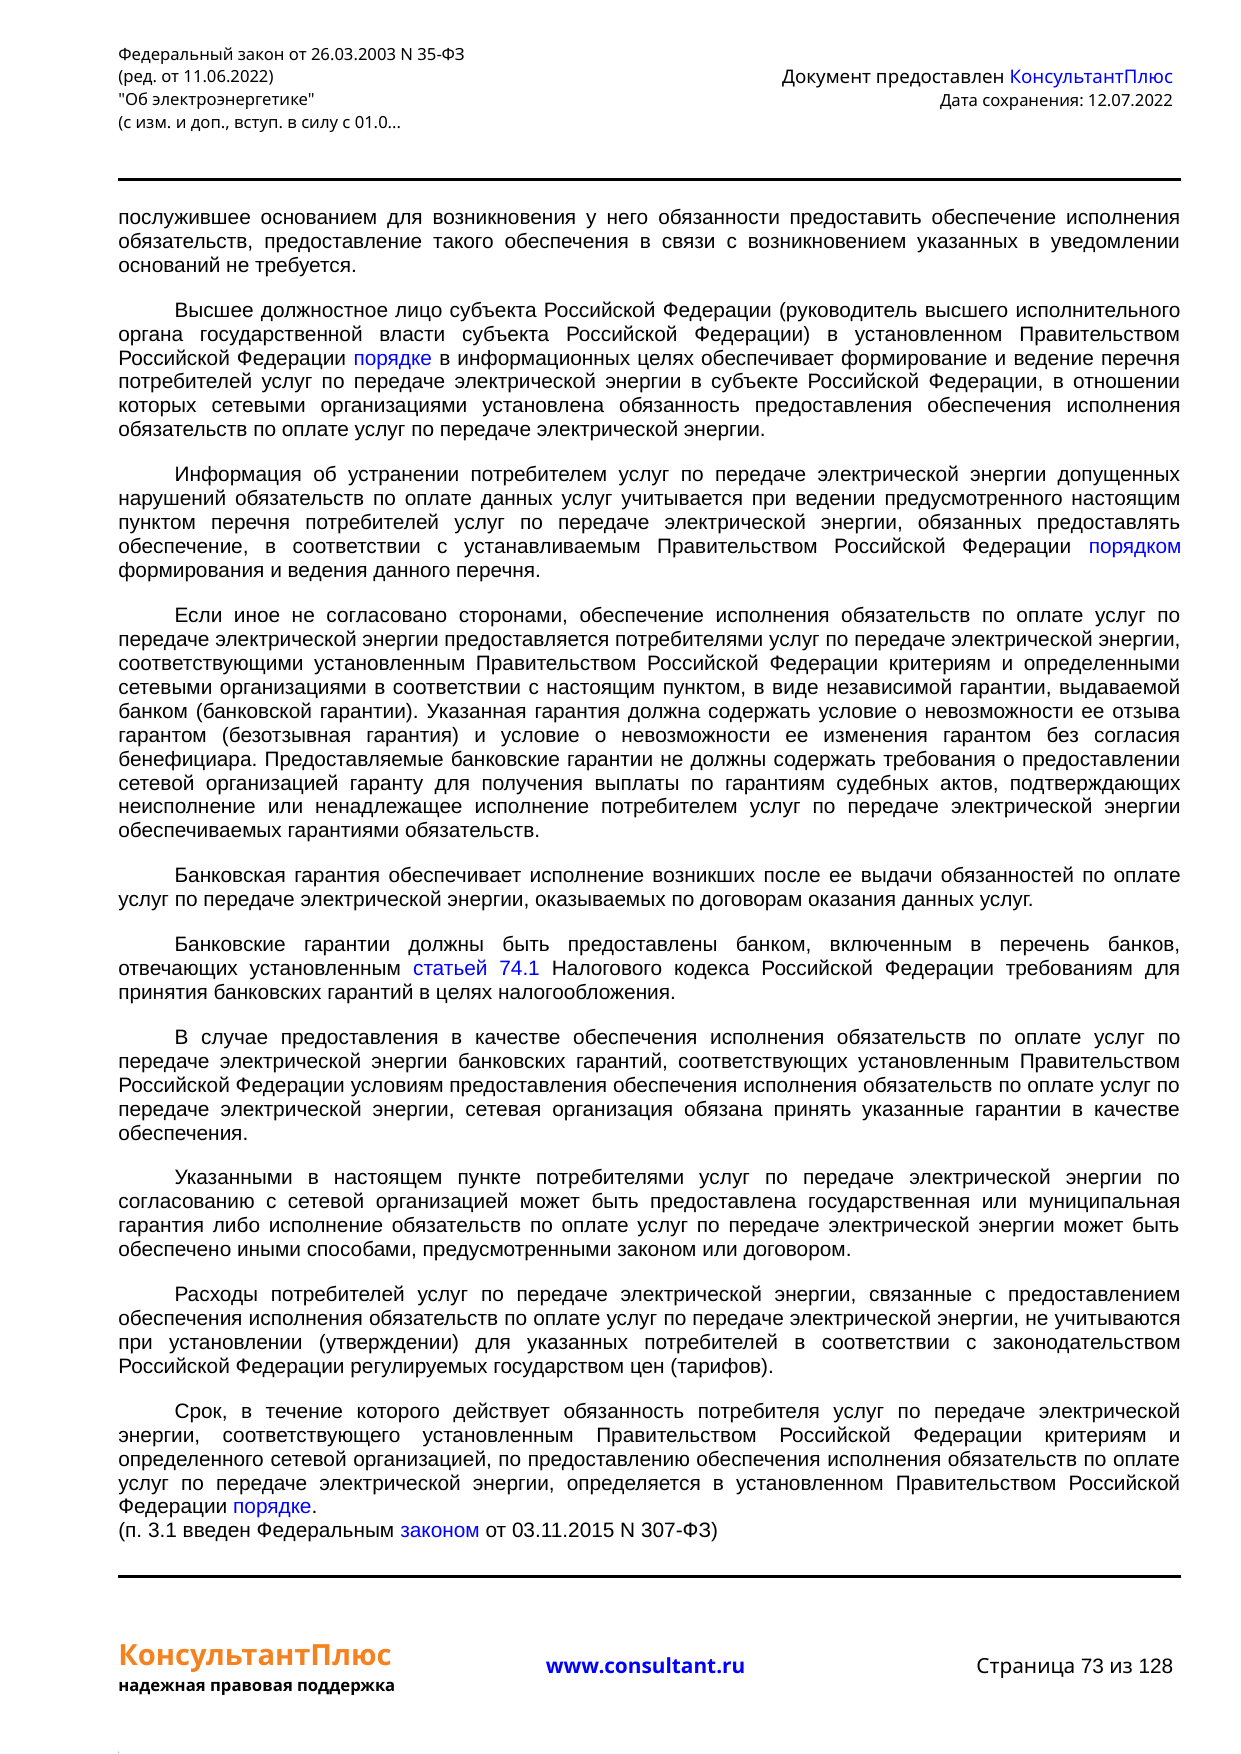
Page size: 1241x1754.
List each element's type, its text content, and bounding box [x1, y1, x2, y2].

text Расходы потребителей услуг по передаче электрической энергии, связанные с предоставлением обеспечения исполнения обязательств по оплате услуг по передаче электрической энергии, не учитываются при установлении (утверждении) для указанных потребителей в соответствии с законодательством Российской Федерации регулируемых государством цен (тарифов). [118, 1282, 1181, 1378]
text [118, 205, 1181, 277]
text (п. 3.1 введен Федеральным законом от 03.11.2015 N 307-ФЗ) [118, 1518, 1181, 1542]
text Информация об устранении потребителем услуг по передаче электрической энергии допущенных нарушений обязательств по оплате данных услуг учитывается при ведении предусмотренного настоящим пунктом перечня потребителей услуг по передаче электрической энергии, обязанных предоставлять обеспечение, в соответствии с устанавливаемым Правительством Российской Федерации порядком формирования и ведения данного перечня. [118, 462, 1181, 582]
text Если иное не согласовано сторонами, обеспечение исполнения обязательств по оплате услуг по передаче электрической энергии предоставляется потребителями услуг по передаче электрической энергии, соответствующими установленным Правительством Российской Федерации критериям и определенными сетевыми организациями в соответствии с настоящим пунктом, в виде независимой гарантии, выдаваемой банком (банковской гарантии). Указанная гарантия должна содержать условие о невозможности ее отзыва гарантом (безотзывная гарантия) и условие о невозможности ее изменения гарантом без согласия бенефициара. Предоставляемые банковские гарантии не должны содержать требования о предоставлении сетевой организацией гаранту для получения выплаты по гарантиям судебных актов, подтверждающих неисполнение или ненадлежащее исполнение потребителем услуг по передаче электрической энергии обеспечиваемых гарантиями обязательств. [118, 603, 1181, 842]
text Срок, в течение которого действует обязанность потребителя услуг по передаче электрической энергии, соответствующего установленным Правительством Российской Федерации критериям и определенного сетевой организацией, по предоставлению обеспечения исполнения обязательств по оплате услуг по передаче электрической энергии, определяется в установленном Правительством Российской Федерации порядке. [118, 1398, 1181, 1518]
text Высшее должностное лицо субъекта Российской Федерации (руководитель высшего исполнительного органа государственной власти субъекта Российской Федерации) в установленном Правительством Российской Федерации порядке в информационных целях обеспечивает формирование и ведение перечня потребителей услуг по передаче электрической энергии в субъекте Российской Федерации, в отношении которых сетевыми организациями установлена обязанность предоставления обеспечения исполнения обязательств по оплате услуг по передаче электрической энергии. [118, 297, 1181, 441]
text Указанными в настоящем пункте потребителями услуг по передаче электрической энергии по согласованию с сетевой организацией может быть предоставлена государственная или муниципальная гарантия либо исполнение обязательств по оплате услуг по передаче электрической энергии может быть обеспечено иными способами, предусмотренными законом или договором. [118, 1165, 1181, 1261]
text Банковские гарантии должны быть предоставлены банком, включенным в перечень банков, отвечающих установленным статьей 74.1 Налогового кодекса Российской Федерации требованиям для принятия банковских гарантий в целях налогообложения. [118, 932, 1181, 1004]
text В случае предоставления в качестве обеспечения исполнения обязательств по оплате услуг по передаче электрической энергии банковских гарантий, соответствующих установленным Правительством Российской Федерации условиям предоставления обеспечения исполнения обязательств по оплате услуг по передаче электрической энергии, сетевая организация обязана принять указанные гарантии в качестве обеспечения. [118, 1024, 1181, 1144]
text Банковская гарантия обеспечивает исполнение возникших после ее выдачи обязанностей по оплате услуг по передаче электрической энергии, оказываемых по договорам оказания данных услуг. [118, 863, 1181, 911]
